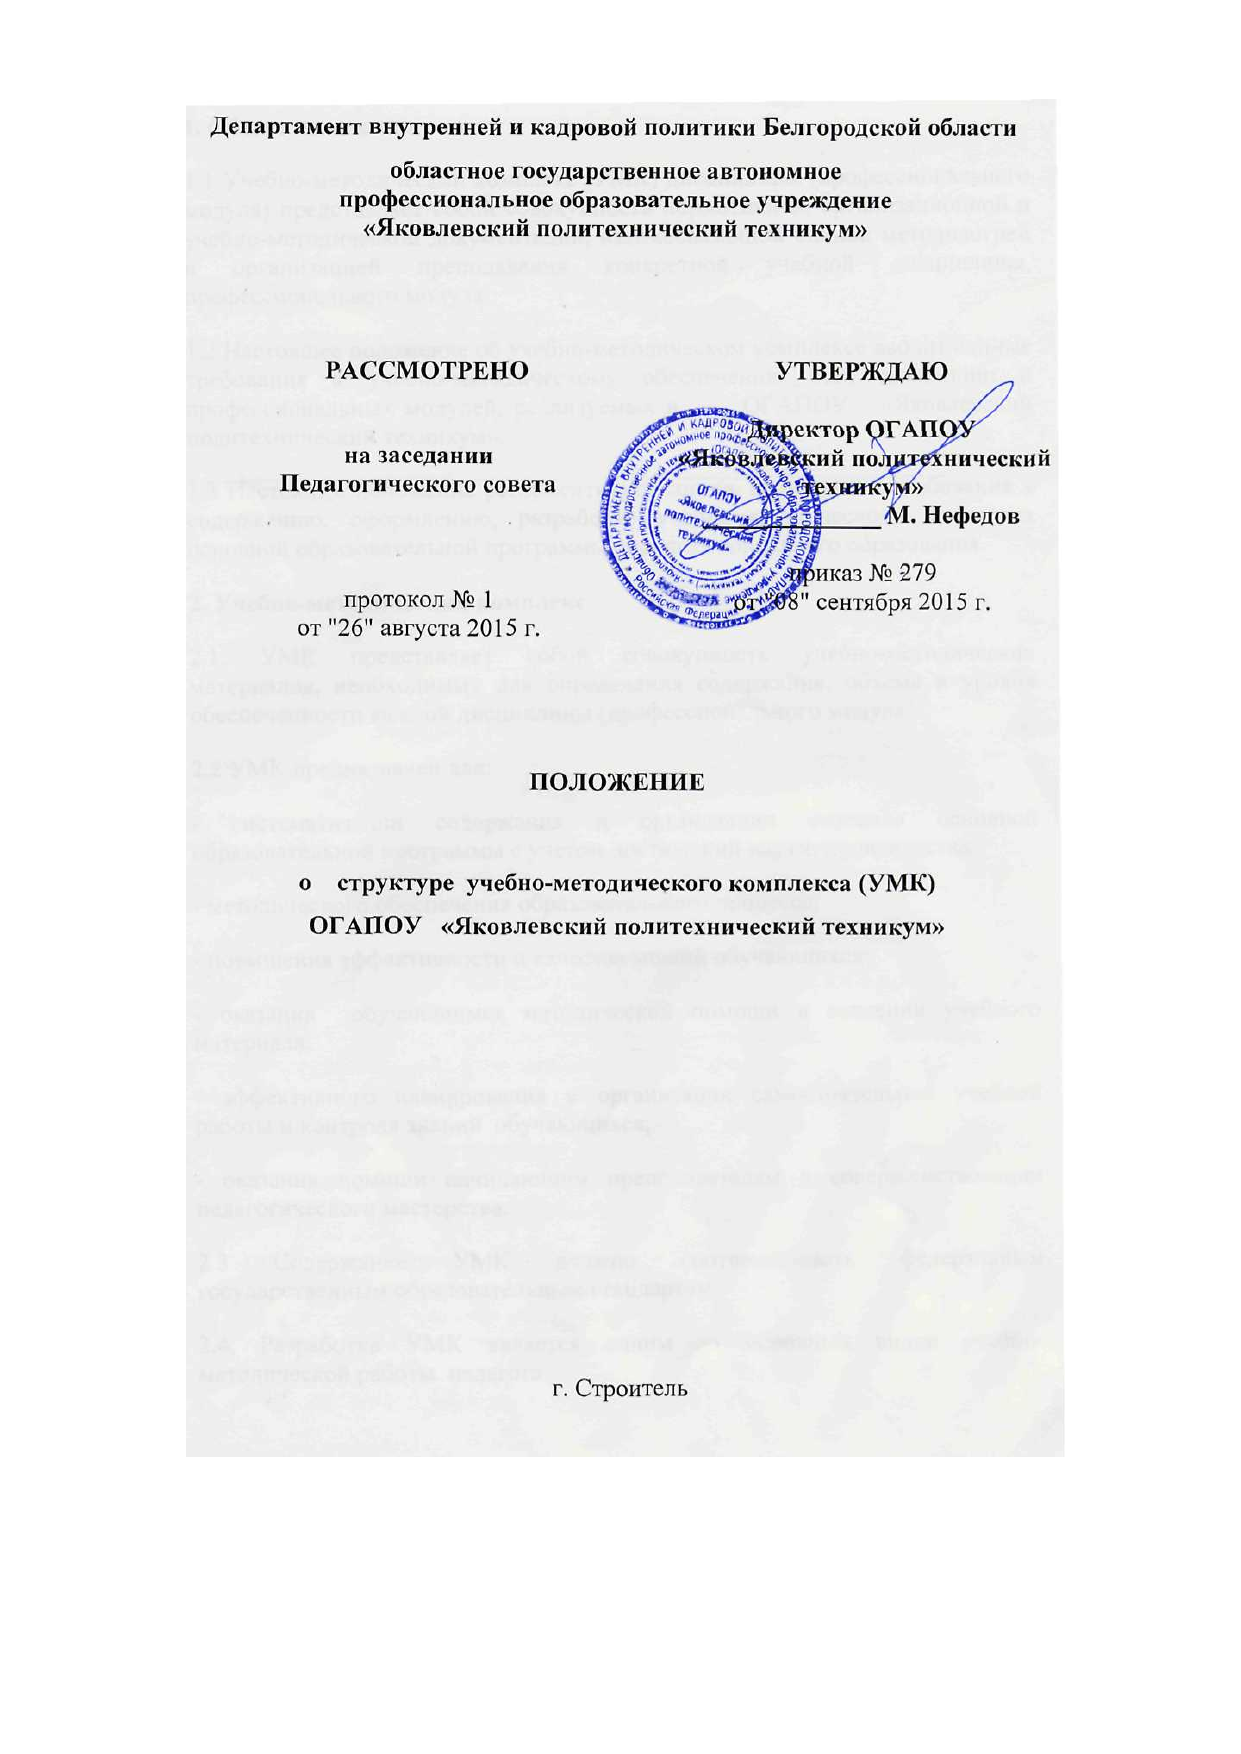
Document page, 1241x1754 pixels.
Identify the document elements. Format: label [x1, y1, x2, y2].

picture [186, 99, 1065, 1457]
